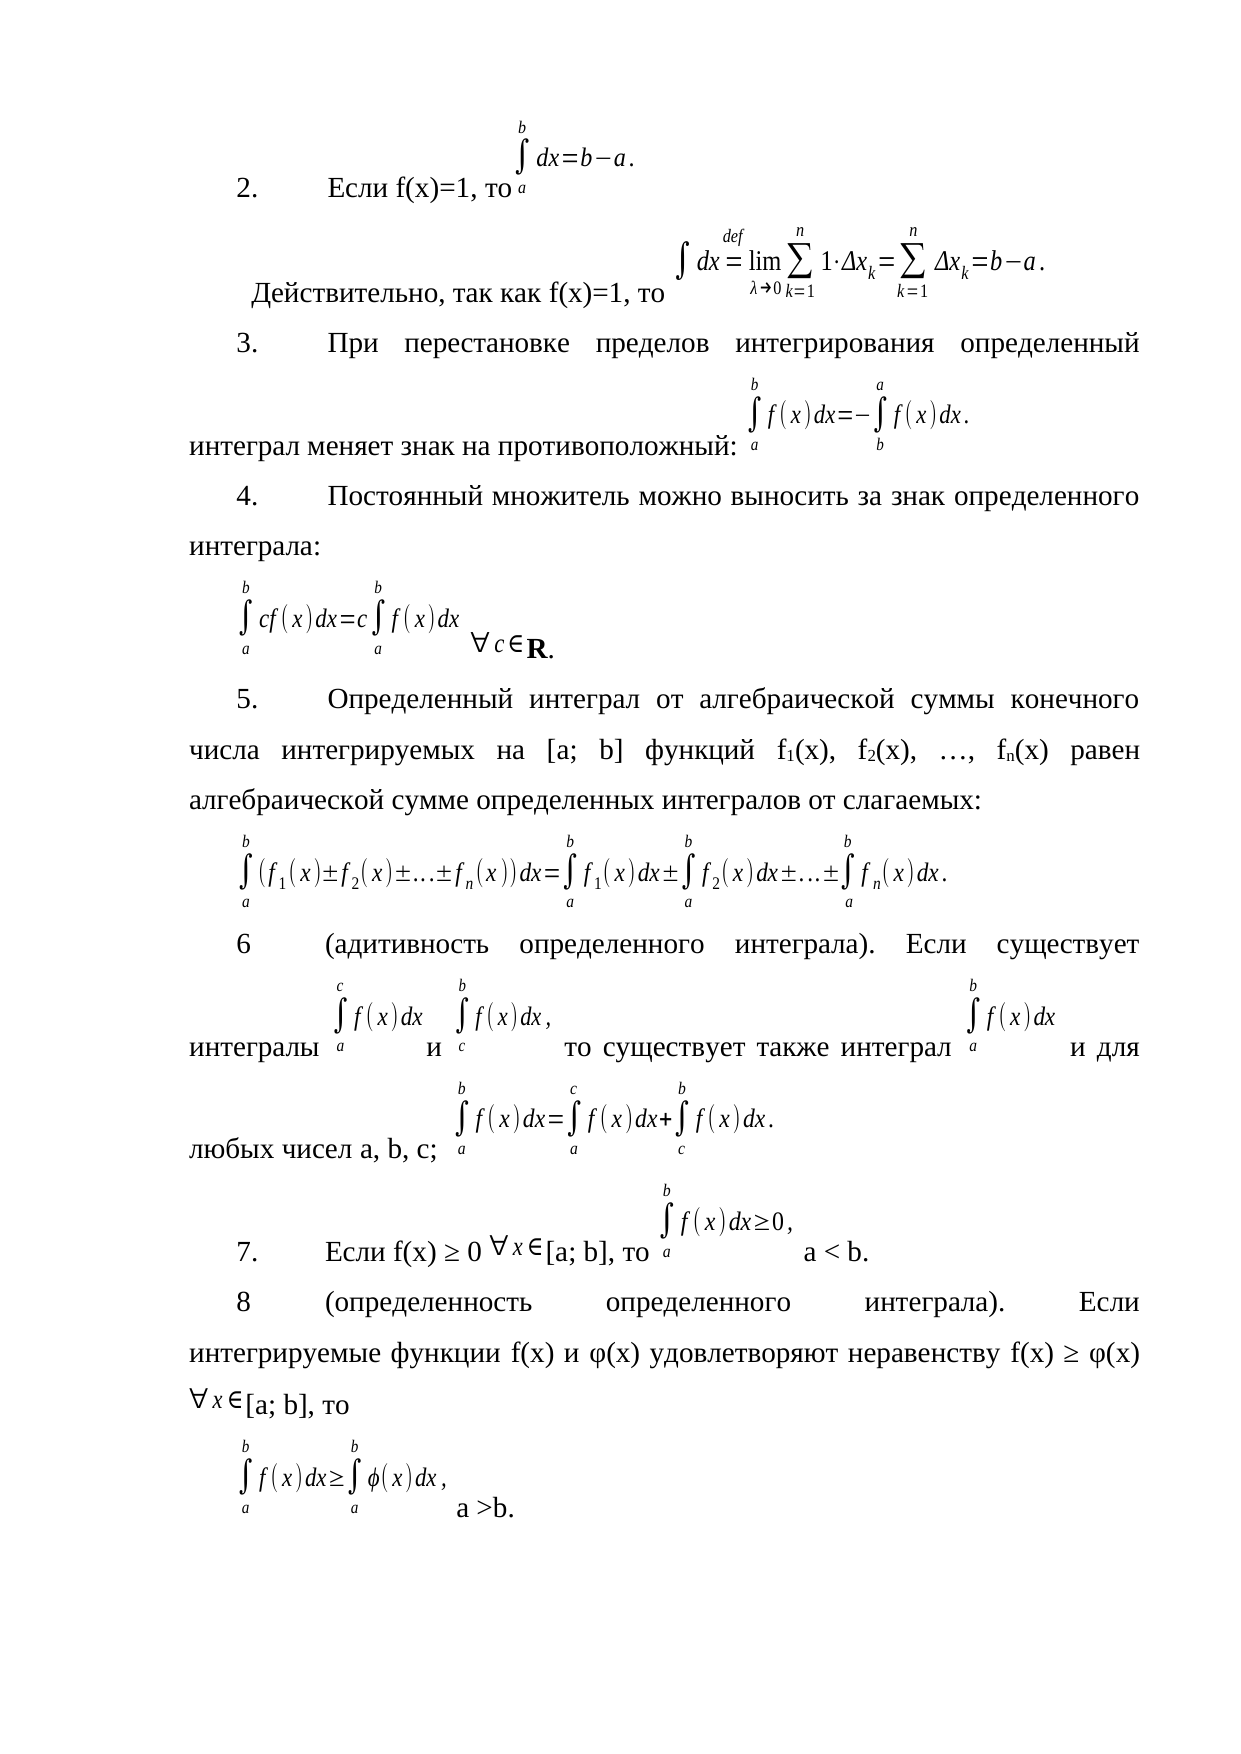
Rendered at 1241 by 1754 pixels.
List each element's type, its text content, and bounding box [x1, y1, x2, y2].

text a >b. [189, 1438, 1140, 1524]
list Определенный интеграл от алгебраической суммы конечного числа интегрируемых на [a; b] функций f1(x), f2(x), …, fn(x) равен алгебраической сумме определенных интегралов от слагаемых: [189, 681, 1140, 816]
text R. [189, 579, 1140, 665]
list При перестановке пределов интегрирования определенный интеграл меняет знак на противоположный: [189, 325, 1140, 461]
text 8 (определенность определенного интеграла). Если интегрируемые функции f(x) и φ(x) удовлетворяют неравенству f(x) ≥ φ(x) [a; b], то [189, 1284, 1140, 1421]
list Постоянный множитель можно выносить за знак определенного интеграла: [189, 478, 1140, 562]
text 7. Если f(x) ≥ 0 [a; b], то a < b. [189, 1182, 1140, 1268]
list Если f(x)=1, то [189, 118, 1140, 204]
text Действительно, так как f(x)=1, то [189, 221, 1140, 308]
text 6 (адитивность определенного интеграла). Если существует интегралы и то существует также интеграл и для любых чисел a, b, c; [189, 926, 1140, 1165]
